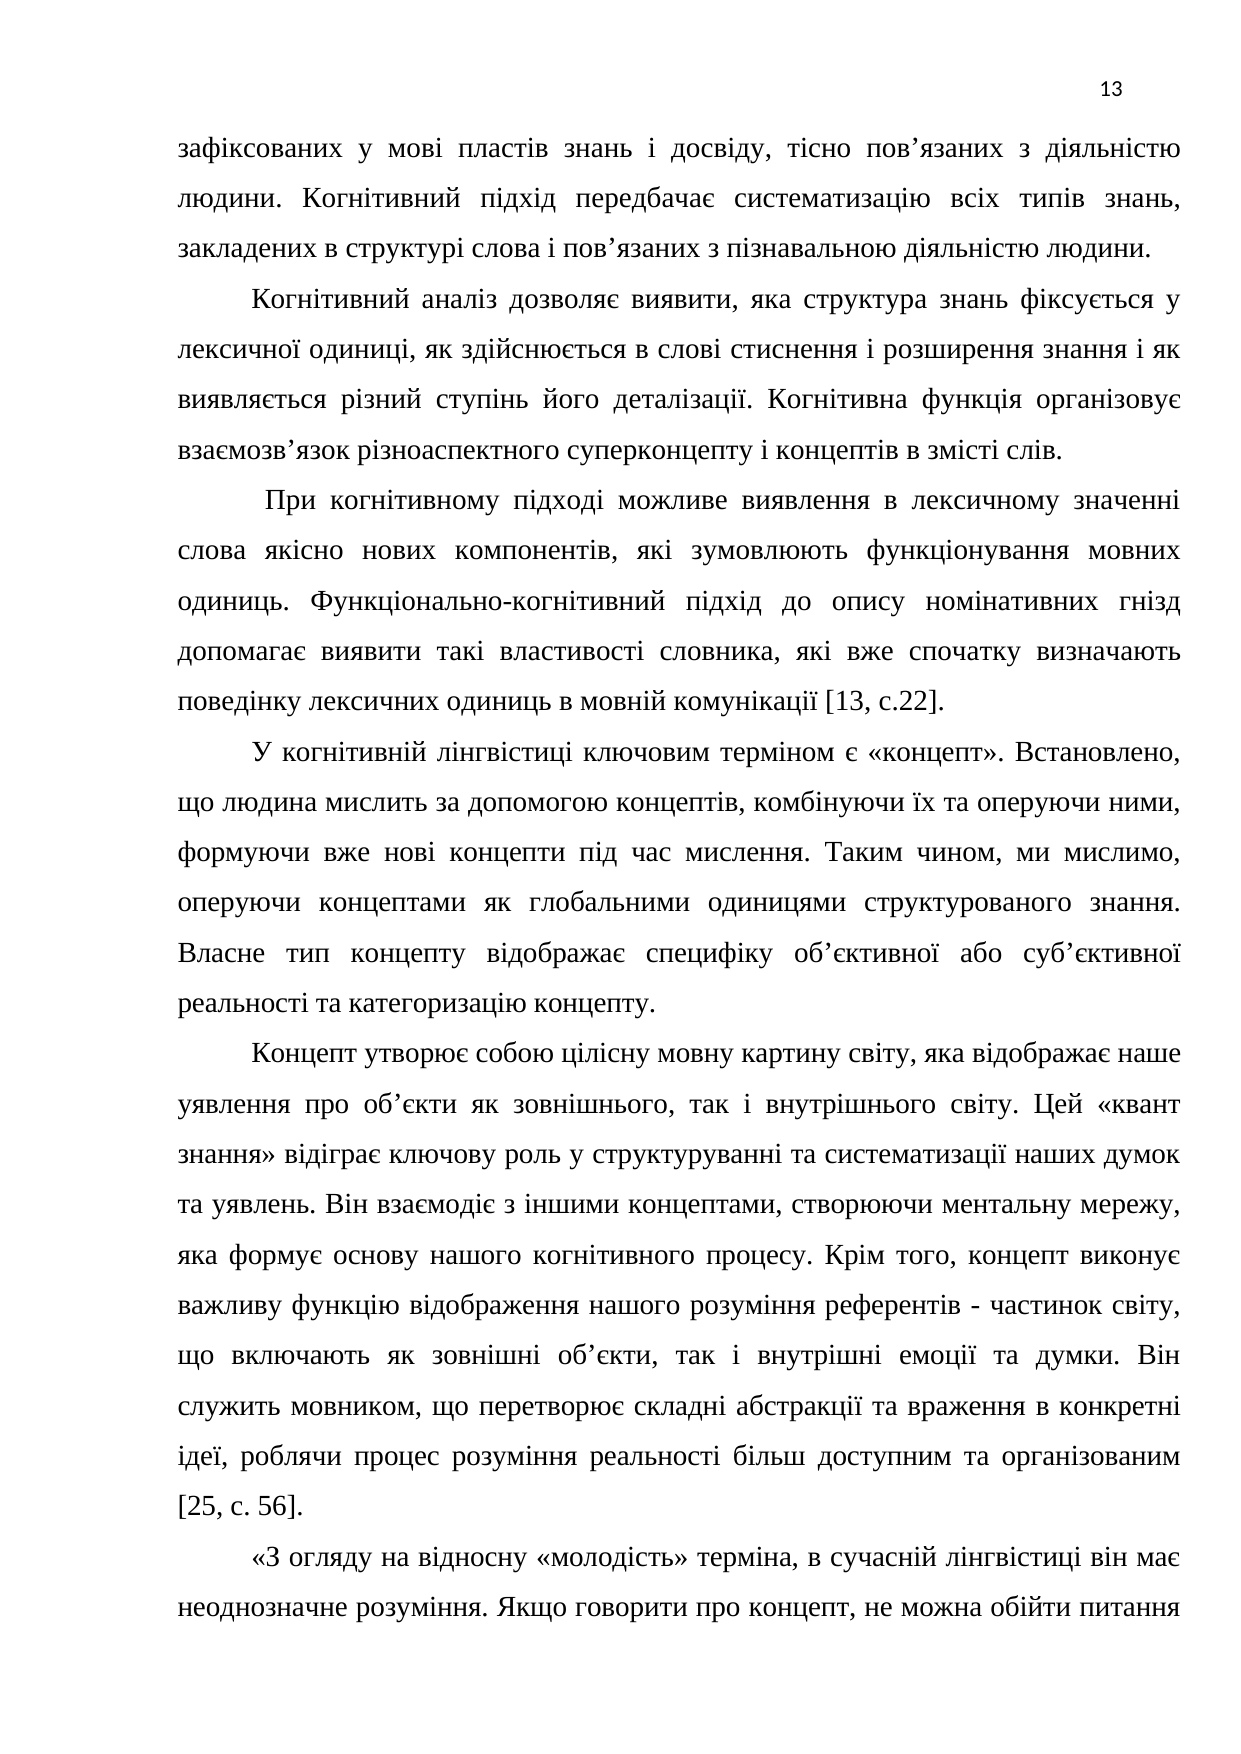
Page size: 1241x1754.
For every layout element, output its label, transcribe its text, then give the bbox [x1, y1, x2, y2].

text Концепт утворює собою цілісну мовну картину світу, яка відображає наше уявлення про об’єкти як зовнішнього, так і внутрішнього світу. Цей «квант знання» відіграє ключову роль у структуруванні та систематизації наших думок та уявлень. Він взаємодіє з іншими концептами, створюючи ментальну мережу, яка формує основу нашого когнітивного процесу. Крім того, концепт виконує важливу функцію відображення нашого розуміння референтів - частинок світу, що включають як зовнішні об’єкти, так і внутрішні емоції та думки. Він служить мовником, що перетворює складні абстракції та враження в конкретні ідеї, роблячи процес розуміння реальності більш доступним та організованим [25, с. 56]. [177, 1036, 1181, 1522]
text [177, 1539, 1181, 1622]
text Когнітивний аналіз дозволяє виявити, яка структура знань фіксується у лексичної одиниці, як здійснюється в слові стиснення і розширення знання і як виявляється різний ступінь його деталізації. Когнітивна функція організовує взаємозв’язок різноаспектного суперконцепту і концептів в змісті слів. [177, 281, 1182, 465]
text При когнітивному підході можливе виявлення в лексичному значенні слова якісно нових компонентів, які зумовлюють функціонування мовних одиниць. Функціонально-когнітивний підхід до опису номінативних гнізд допомагає виявити такі властивості словника, які вже спочатку визначають поведінку лексичних одиниць в мовній комунікації [13, с.22]. [177, 482, 1182, 717]
text У когнітивній лінгвістиці ключовим терміном є «концепт». Встановлено, що людина мислить за допомогою концептів, комбінуючи їх та оперуючи ними, формуючи вже нові концепти під час мислення. Таким чином, ми мислимо, оперуючи концептами як глобальними одиницями структурованого знання. Власне тип концепту відображає специфіку об’єктивної або суб’єктивної реальності та категоризацію концепту. [177, 734, 1181, 1019]
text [177, 130, 1182, 264]
